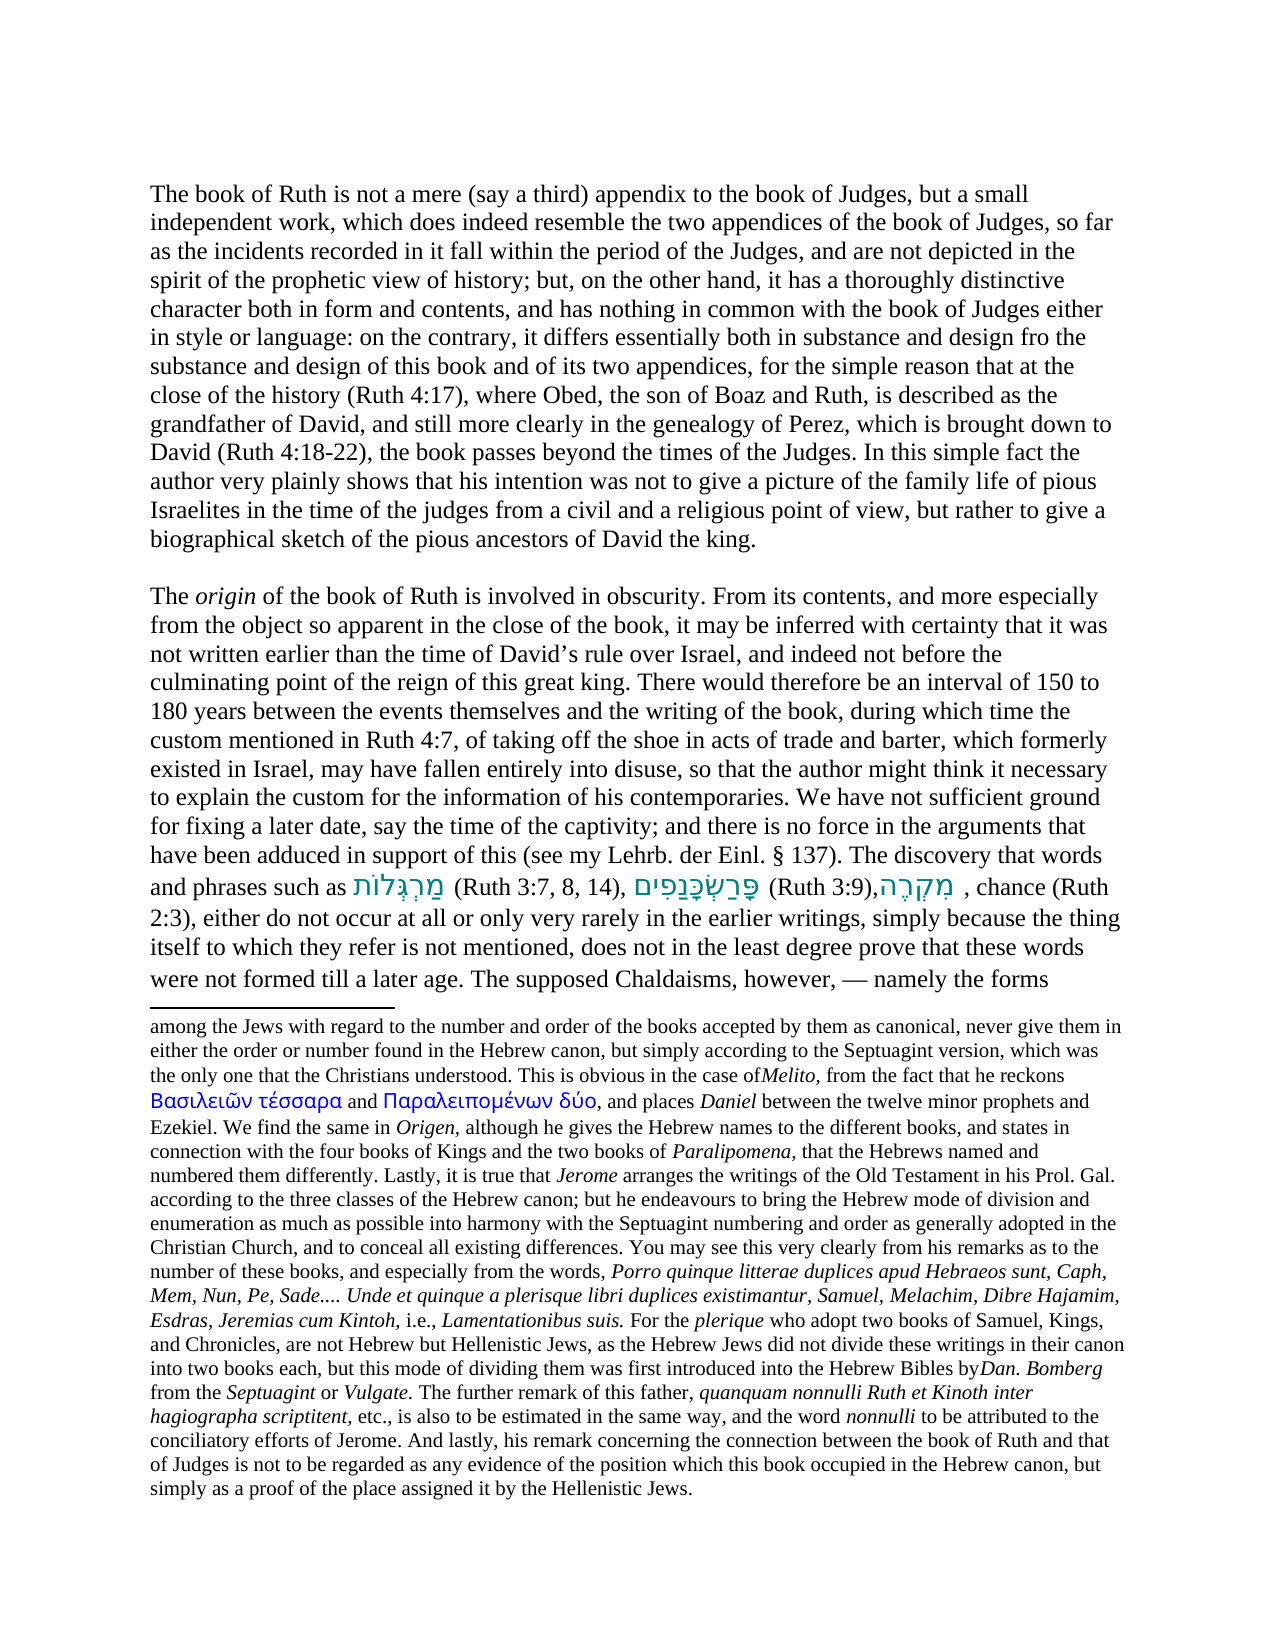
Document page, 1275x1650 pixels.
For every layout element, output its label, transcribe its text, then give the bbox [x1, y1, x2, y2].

text The origin of the book of Ruth is involved in obscurity. From its contents, and more especially from the object so apparent in the close of the book, it may be inferred with certainty that it was not written earlier than the time of David’s rule over , and indeed not before the culminating point of the reign of this great king. There would therefore be an interval of 150 to 180 years between the events themselves and the writing of the book, during which time the custom mentioned in Ruth 4:7, of taking off the shoe in acts of trade and barter, which formerly existed in Israel, may have fallen entirely into disuse, so that the author might think it necessary to explain the custom for the information of his contemporaries. We have not sufficient ground for fixing a later date, say the time of the captivity; and there is no force in the arguments that have been adduced in support of this (see my Lehrb. der Einl. § 137). The discovery that words and phrases such as מַרְגְּלוֹת (Ruth 3:7, 8, 14), פָּרַשְׂכָּנַפִים (Ruth 3:9),מִקְרֶה , chance (Ruth 2:3), either do not occur at all or only very rarely in the earlier writings, simply because the thing itself to which they refer is not mentioned, does not in the least degree prove that these words were not formed till a later age. The supposed Chaldaisms, however, — namely the forms תַּעֲבוּרִי and תִּדְבָּקִין (Ruth 2:8, 21), יִקְצּרוּן (Ruth 2:9),שַׂמְתְּ ,יָרַדְתְּי , שָׁכַבְתְּי (Ruth 3:3, 4), מָרָא for מָרָה (Ruth 1:20), or the use ofלָהֵן , and of the ἁπ. λεγ. עָגַן (Ruth 1:13), etc., — we only meet with in the speeches of the persons acting, and never where the author himself is narrating; and consequently they furnish no proofs of the later origin of the book, but may be simply and fully explained from the fact, that the author received these forms and words from the language used in common conversation in the time of the judges, and has faithfully recorded them. We are rather warranted in drawing the conclusion from this, that he did not derive the contents of his work from oral tradition, but made use of written documents, with regard to the origin andnature of which, however, nothing certain can be determined. [150, 581, 1125, 995]
text The book of Ruth is not a mere (say a third) appendix to the book of Judges, but a small independent work, which does indeed resemble the two appendices of the book of Judges, so far as the incidents recorded in it fall within the period of the Judges, and are not depicted in the spirit of the prophetic view of history; but, on the other hand, it has a thoroughly distinctive character both in form and contents, and has nothing in common with the book of Judges either in style or language: on the contrary, it differs essentially both in substance and design fro the substance and design of this book and of its two appendices, for the simple reason that at the close of the history (Ruth 4:17), where Obed, the son of Boaz and Ruth, is described as the grandfather of David, and still more clearly in the genealogy of Perez, which is brought down to David (Ruth 4:18-22), the book passes beyond the times of the Judges. In this simple fact the author very plainly shows that his intention was not to give a picture of the family life of pious Israelites in the time of the judges from a civil and a religious point of view, but rather to give a biographical sketch of the pious ancestors of David the king. [150, 179, 1125, 552]
